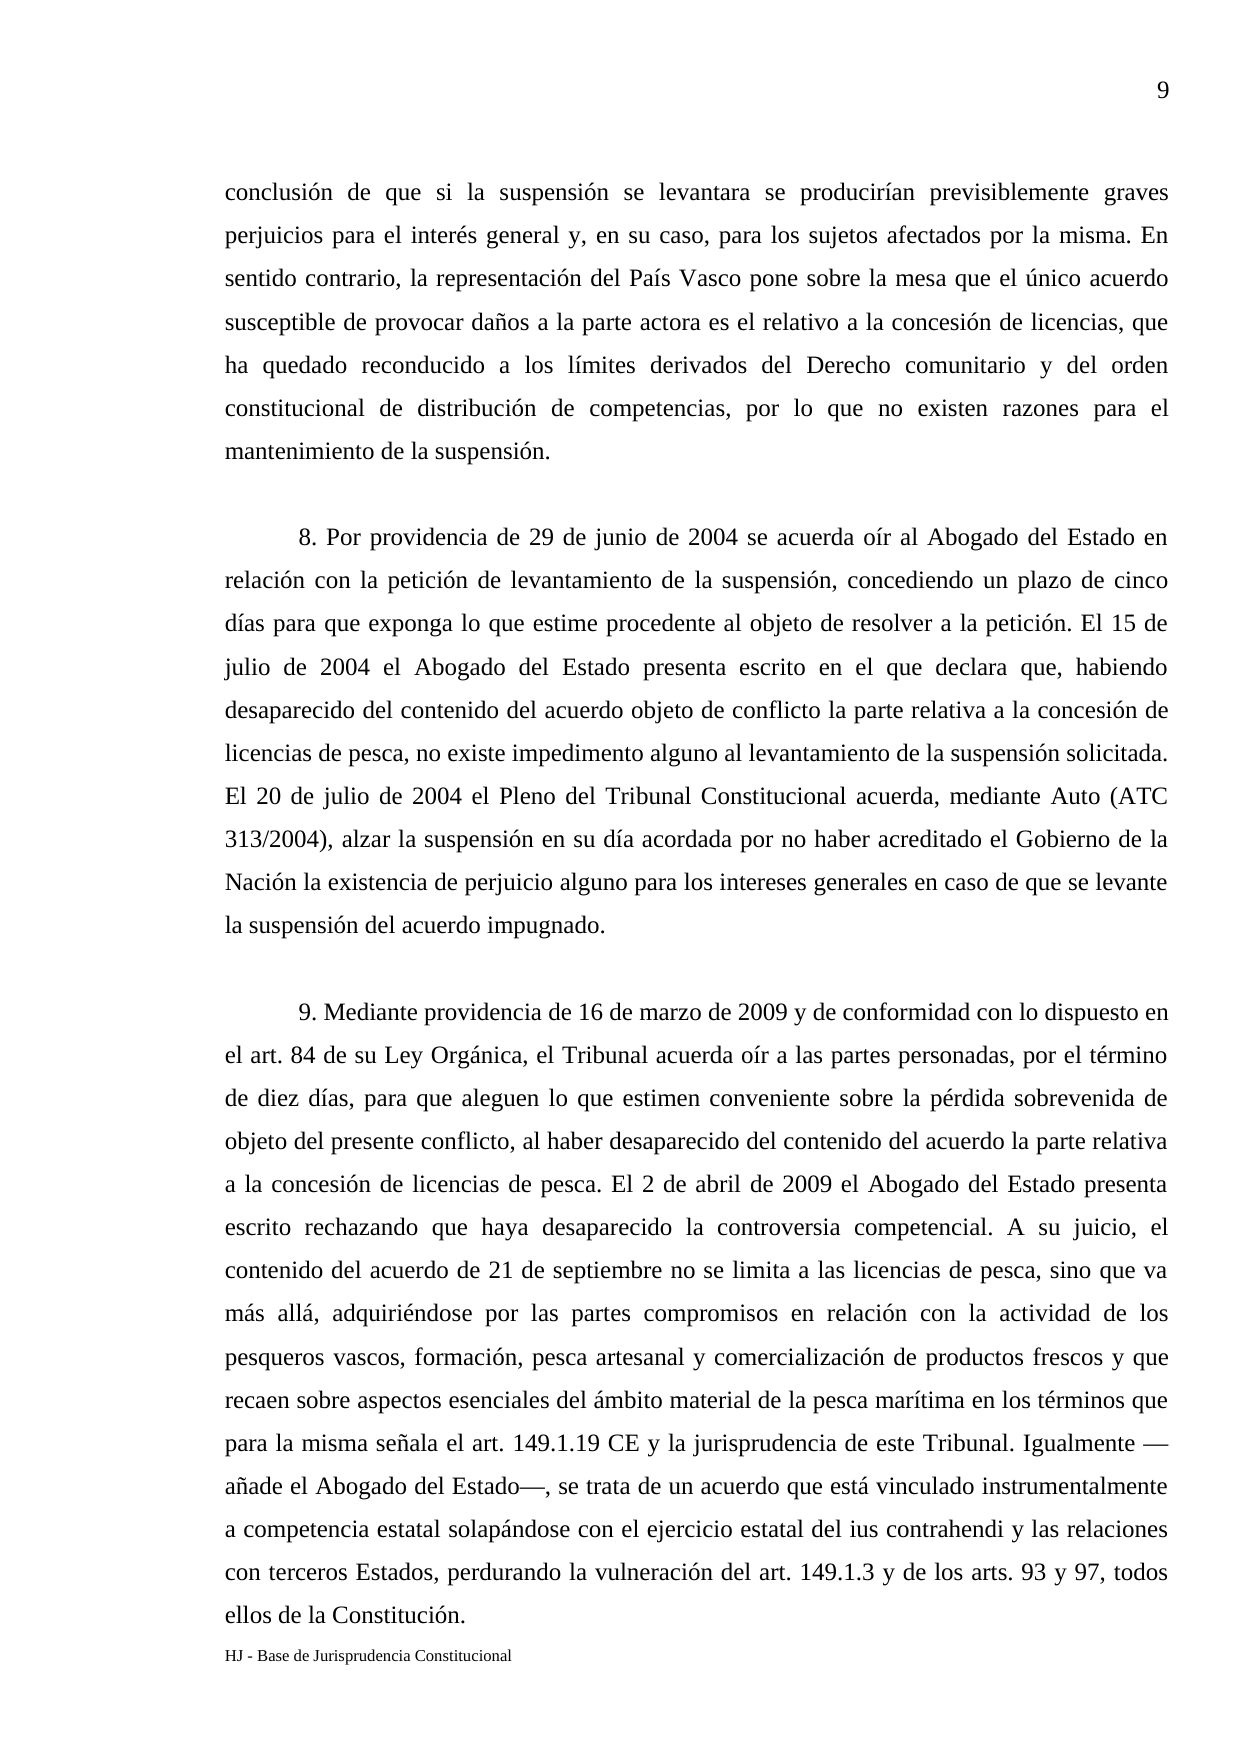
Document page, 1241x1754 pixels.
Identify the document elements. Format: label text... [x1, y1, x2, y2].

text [224, 177, 1169, 465]
text 9. Mediante providencia de 16 de marzo de 2009 y de conformidad con lo dispuesto en el art. 84 de su Ley Orgánica, el Tribunal acuerda oír a las partes personadas, por el término de diez días, para que aleguen lo que estimen conveniente sobre la pérdida sobrevenida de objeto del presente conflicto, al haber desaparecido del contenido del acuerdo la parte relativa a la concesión de licencias de pesca. El 2 de abril de 2009 el Abogado del Estado presenta escrito rechazando que haya desaparecido la controversia competencial. A su juicio, el contenido del acuerdo de 21 de septiembre no se limita a las licencias de pesca, sino que va más allá, adquiriéndose por las partes compromisos en relación con la actividad de los pesqueros vascos, formación, pesca artesanal y comercialización de productos frescos y que recaen sobre aspectos esenciales del ámbito material de la pesca marítima en los términos que para la misma señala el art. 149.1.19 CE y la jurisprudencia de este Tribunal. Igualmente —añade el Abogado del Estado—, se trata de un acuerdo que está vinculado instrumentalmente a competencia estatal solapándose con el ejercicio estatal del ius contrahendi y las relaciones con terceros Estados, perdurando la vulneración del art. 149.1.3 y de los arts. 93 y 97, todos ellos de la Constitución. [224, 997, 1169, 1629]
text 8. Por providencia de 29 de junio de 2004 se acuerda oír al Abogado del Estado en relación con la petición de levantamiento de la suspensión, concediendo un plazo de cinco días para que exponga lo que estime procedente al objeto de resolver a la petición. El 15 de julio de 2004 el Abogado del Estado presenta escrito en el que declara que, habiendo desaparecido del contenido del acuerdo objeto de conflicto la parte relativa a la concesión de licencias de pesca, no existe impedimento alguno al levantamiento de la suspensión solicitada. El 20 de julio de 2004 el Pleno del Tribunal Constitucional acuerda, mediante Auto (ATC 313/2004), alzar la suspensión en su día acordada por no haber acreditado el Gobierno de la Nación la existencia de perjuicio alguno para los intereses generales en caso de que se levante la suspensión del acuerdo impugnado. [224, 522, 1169, 939]
